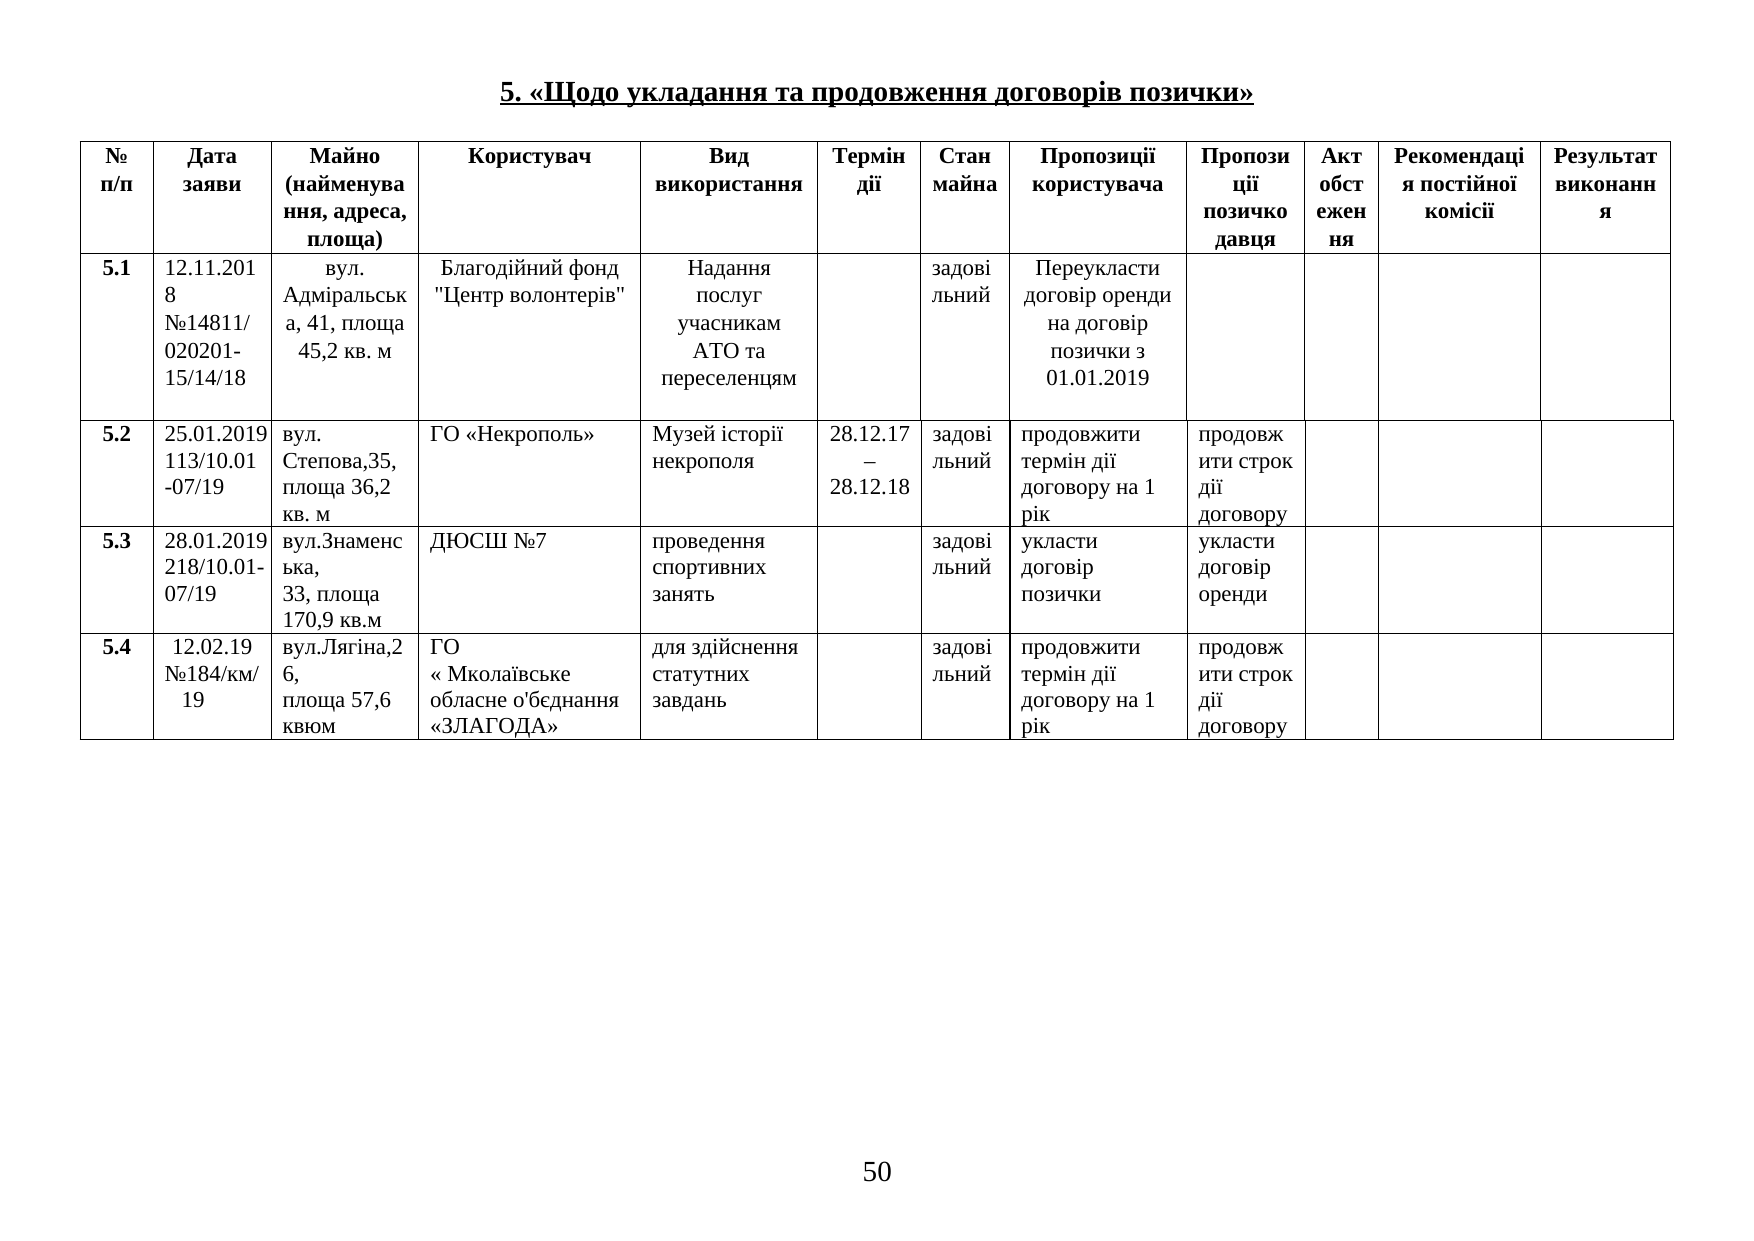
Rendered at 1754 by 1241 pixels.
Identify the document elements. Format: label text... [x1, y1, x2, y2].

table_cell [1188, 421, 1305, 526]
text 5. «Щодо укладання та продовження договорів позички» [118, 74, 1636, 107]
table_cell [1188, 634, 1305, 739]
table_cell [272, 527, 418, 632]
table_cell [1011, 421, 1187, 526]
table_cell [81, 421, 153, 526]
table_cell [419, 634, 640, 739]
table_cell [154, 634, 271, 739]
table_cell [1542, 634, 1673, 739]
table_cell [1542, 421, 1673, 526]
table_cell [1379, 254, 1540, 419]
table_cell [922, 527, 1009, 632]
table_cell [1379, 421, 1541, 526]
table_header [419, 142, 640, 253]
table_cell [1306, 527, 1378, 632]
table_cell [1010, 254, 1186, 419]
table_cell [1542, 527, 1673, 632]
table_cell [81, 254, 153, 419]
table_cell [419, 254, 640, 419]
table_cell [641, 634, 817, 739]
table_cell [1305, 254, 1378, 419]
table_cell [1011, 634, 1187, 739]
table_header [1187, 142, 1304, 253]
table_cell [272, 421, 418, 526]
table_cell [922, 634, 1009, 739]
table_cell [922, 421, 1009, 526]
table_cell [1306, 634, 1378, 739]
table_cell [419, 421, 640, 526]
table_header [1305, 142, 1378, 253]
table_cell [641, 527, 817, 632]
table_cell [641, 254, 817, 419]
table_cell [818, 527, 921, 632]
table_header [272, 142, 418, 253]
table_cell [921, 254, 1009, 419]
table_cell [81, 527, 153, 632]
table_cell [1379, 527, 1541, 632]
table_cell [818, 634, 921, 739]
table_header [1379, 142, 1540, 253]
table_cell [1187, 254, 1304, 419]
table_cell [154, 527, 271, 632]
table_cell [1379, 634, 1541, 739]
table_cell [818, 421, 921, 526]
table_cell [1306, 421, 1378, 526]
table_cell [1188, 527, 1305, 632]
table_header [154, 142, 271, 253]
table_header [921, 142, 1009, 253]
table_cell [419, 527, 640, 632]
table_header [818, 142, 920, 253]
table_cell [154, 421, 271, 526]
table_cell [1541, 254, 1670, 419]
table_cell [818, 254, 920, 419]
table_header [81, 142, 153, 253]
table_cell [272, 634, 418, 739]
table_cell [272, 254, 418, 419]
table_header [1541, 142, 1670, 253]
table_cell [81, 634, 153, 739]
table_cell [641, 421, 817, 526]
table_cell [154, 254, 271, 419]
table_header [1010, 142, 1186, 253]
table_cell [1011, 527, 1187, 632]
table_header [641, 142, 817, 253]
